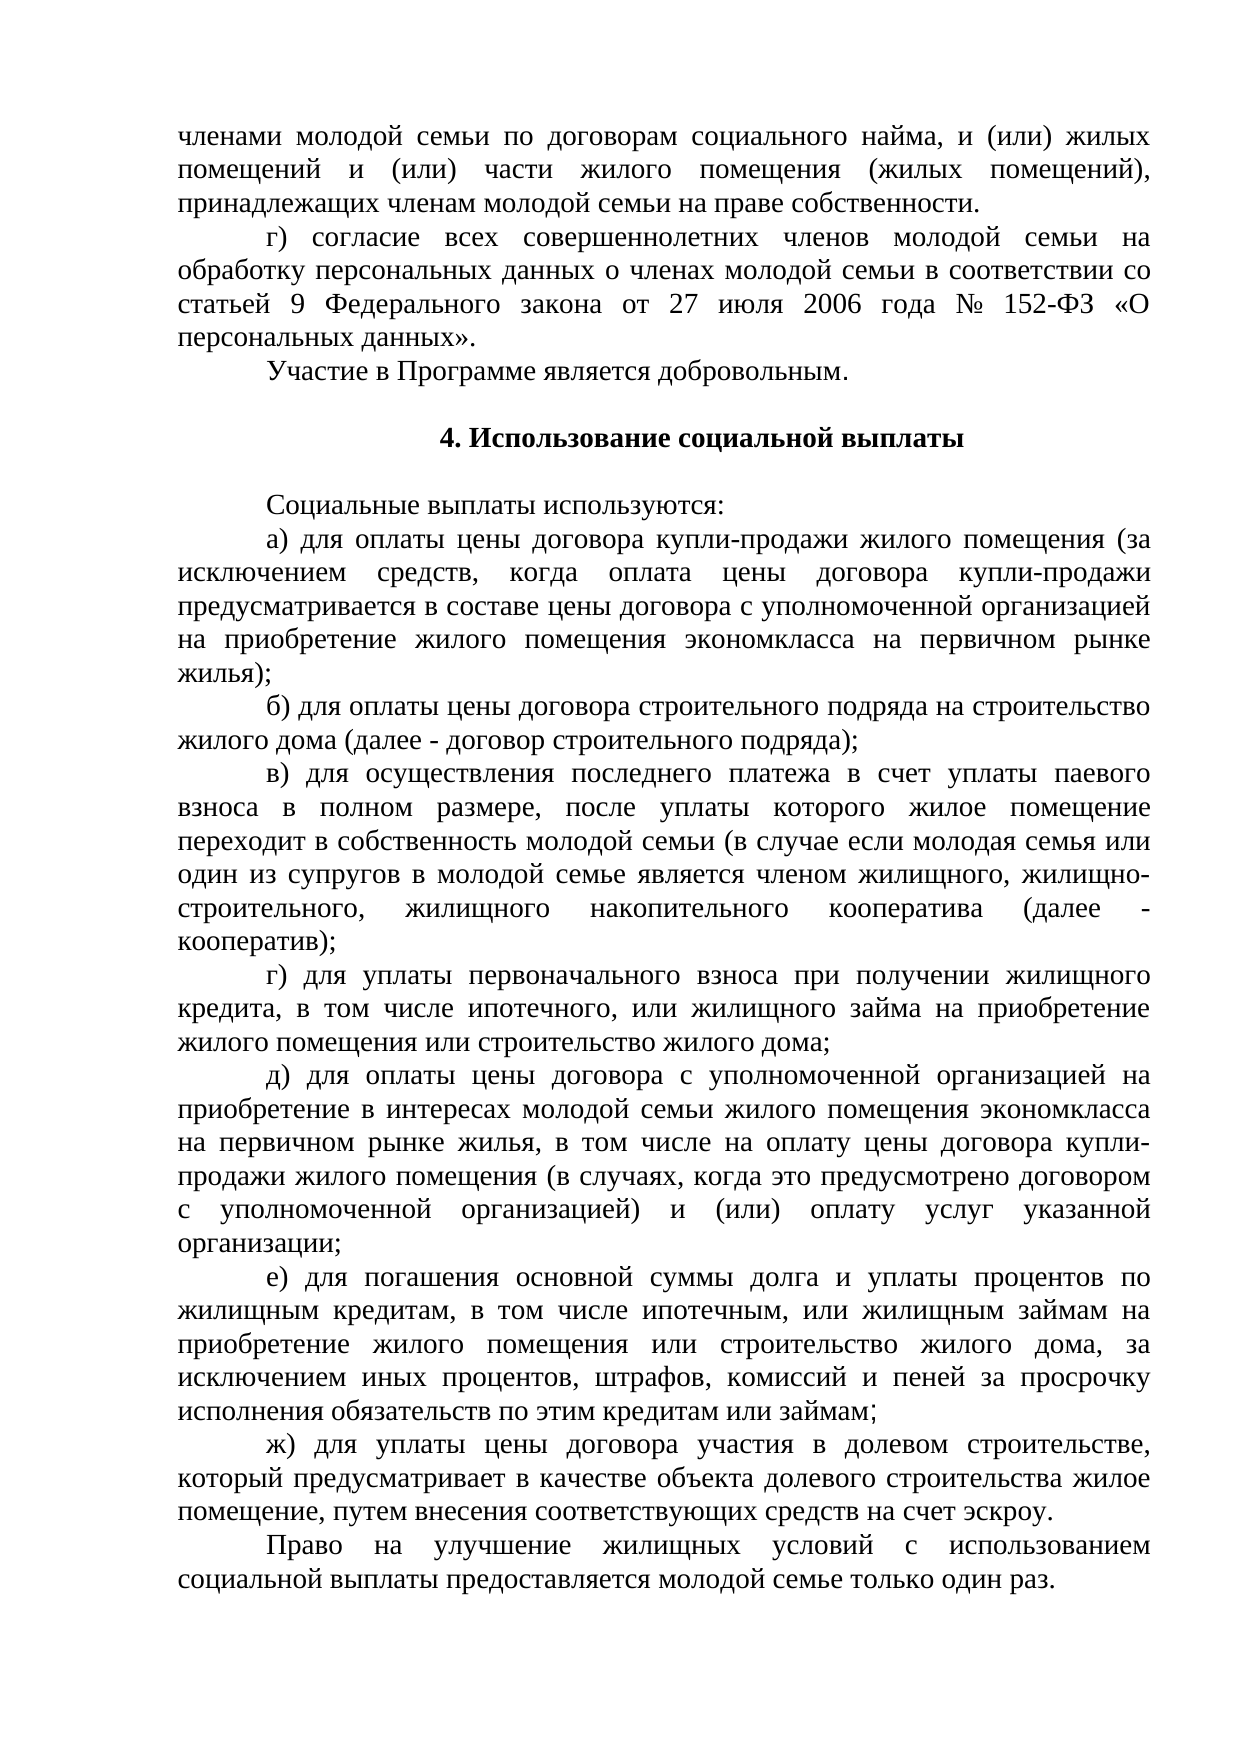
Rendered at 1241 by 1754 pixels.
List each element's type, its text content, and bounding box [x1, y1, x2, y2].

text 4. Использование социальной выплаты [177, 420, 1152, 454]
text д) для оплаты цены договора с уполномоченной организацией на приобретение в интересах молодой семьи жилого помещения экономкласса на первичном рынке жилья, в том числе на оплату цены договора купли-продажи жилого помещения (в случаях, когда это предусмотрено договором с уполномоченной организацией) и (или) оплату услуг указанной организации; [177, 1057, 1152, 1259]
text б) для оплаты цены договора строительного подряда на строительство жилого дома (далее - договор строительного подряда); [177, 688, 1152, 756]
text е) для погашения основной суммы долга и уплаты процентов по жилищным кредитам, в том числе ипотечным, или жилищным займам на приобретение жилого помещения или строительство жилого дома, за исключением иных процентов, штрафов, комиссий и пеней за просрочку исполнения обязательств по этим кредитам или займам; [177, 1259, 1152, 1426]
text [177, 118, 1152, 219]
text Участие в Программе является добровольным. [177, 353, 1152, 387]
text а) для оплаты цены договора купли-продажи жилого помещения (за исключением средств, когда оплата цены договора купли-продажи предусматривается в составе цены договора с уполномоченной организацией на приобретение жилого помещения экономкласса на первичном рынке жилья); [177, 521, 1152, 688]
text ж) для уплаты цены договора участия в долевом строительстве, который предусматривает в качестве объекта долевого строительства жилое помещение, путем внесения соответствующих средств на счет эскроу. [177, 1426, 1152, 1527]
text г) согласие всех совершеннолетних членов молодой семьи на обработку персональных данных о членах молодой семьи в соответствии со статьей 9 Федерального закона от 27 июля 2006 года № 152-ФЗ «О персональных данных». [177, 219, 1152, 353]
text в) для осуществления последнего платежа в счет уплаты паевого взноса в полном размере, после уплаты которого жилое помещение переходит в собственность молодой семьи (в случае если молодая семья или один из супругов в молодой семье является членом жилищного, жилищно-строительного, жилищного накопительного кооператива (далее - кооператив); [177, 756, 1152, 957]
text Право на улучшение жилищных условий с использованием социальной выплаты предоставляется молодой семье только один раз. [177, 1527, 1152, 1594]
text г) для уплаты первоначального взноса при получении жилищного кредита, в том числе ипотечного, или жилищного займа на приобретение жилого помещения или строительство жилого дома; [177, 957, 1152, 1057]
text Социальные выплаты используются: [177, 487, 1152, 521]
